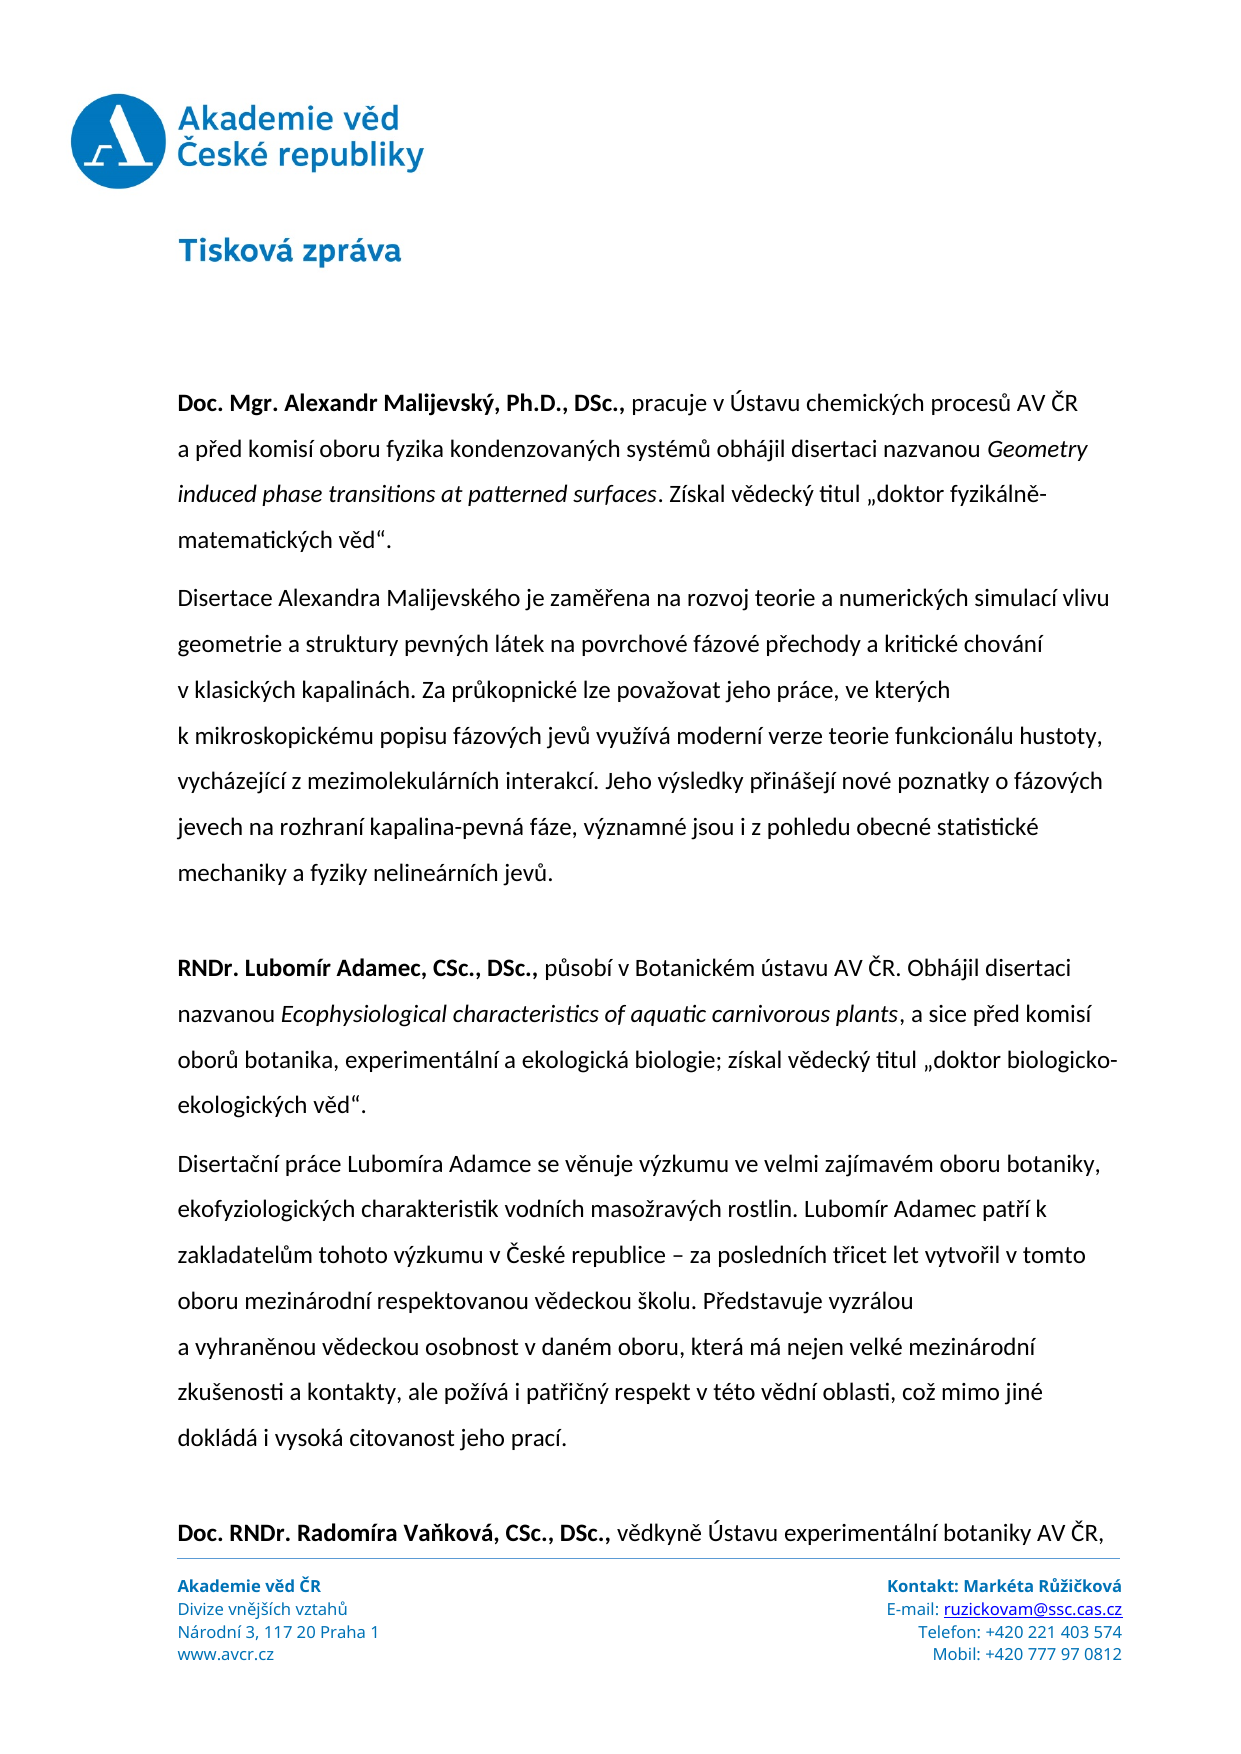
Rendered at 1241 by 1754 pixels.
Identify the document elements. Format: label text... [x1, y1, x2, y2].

text Disertace Alexandra Malijevského je zaměřena na rozvoj teorie a numerických simulací vlivu geometrie a struktury pevných látek na povrchové fázové přechody a kritické chování v klasických kapalinách. Za průkopnické lze považovat jeho práce, ve kterých k mikroskopickému popisu fázových jevů využívá moderní verze teorie funkcionálu hustoty, vycházející z mezimolekulárních interakcí. Jeho výsledky přinášejí nové poznatky o fázových jevech na rozhraní kapalina-pevná fáze, významné jsou i z pohledu obecné statistické mechaniky a fyziky nelineárních jevů. [177, 583, 1122, 887]
text Disertační práce Lubomíra Adamce se věnuje výzkumu ve velmi zajímavém oboru botaniky, ekofyziologických charakteristik vodních masožravých rostlin. Lubomír Adamec patří k zakladatelům tohoto výzkumu v České republice – za posledních třicet let vytvořil v tomto oboru mezinárodní respektovanou vědeckou školu. Představuje vyzrálou a vyhraněnou vědeckou osobnost v daném oboru, která má nejen velké mezinárodní zkušenosti a kontakty, ale požívá i patřičný respekt v této vědní oblasti, což mimo jiné dokládá i vysoká citovanost jeho prací. [177, 1148, 1122, 1453]
text Doc. Mgr. Alexandr Malijevský, Ph.D., DSc., pracuje v Ústavu chemických procesů AV ČR a před komisí oboru fyzika kondenzovaných systémů obhájil disertaci nazvanou Geometry induced phase transitions at patterned surfaces. Získal vědecký titul „doktor fyzikálně-matematických věd“. [177, 387, 1122, 555]
picture [0, 0, 1241, 329]
text RNDr. Lubomír Adamec, CSc., DSc., působí v Botanickém ústavu AV ČR. Obhájil disertaci nazvanou Ecophysiological characteristics of aquatic carnivorous plants, a sice před komisí oborů botanika, experimentální a ekologická biologie; získal vědecký titul „doktor biologicko-ekologických věd“. [177, 952, 1122, 1120]
